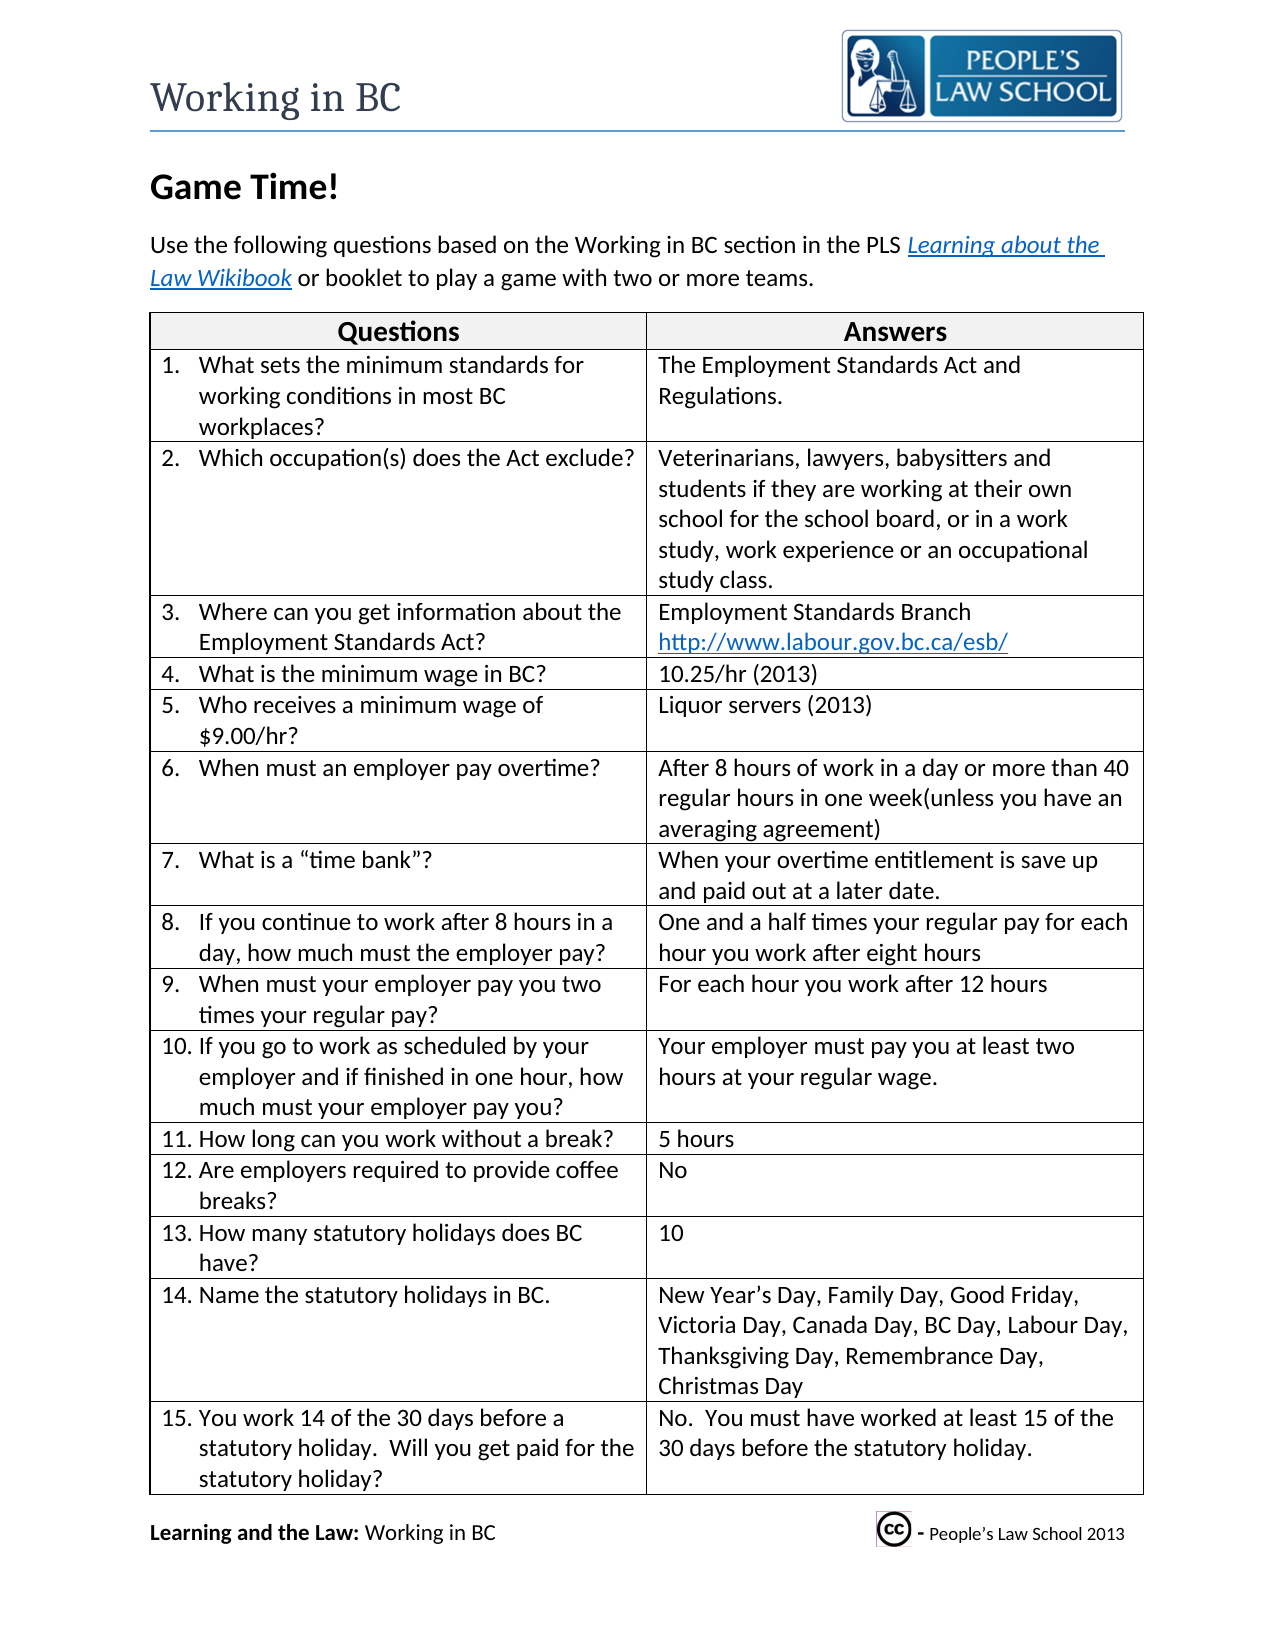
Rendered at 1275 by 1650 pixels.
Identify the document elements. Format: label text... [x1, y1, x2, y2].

table_cell Liquor servers (2013) [647, 690, 1143, 751]
table_cell If you go to work as scheduled by your employer and if finished in one hour, how much must your employer pay you? [151, 1031, 646, 1122]
table_cell Are employers required to provide coffee breaks? [151, 1155, 646, 1216]
table_cell New Year’s Day, Family Day, Good Friday, Victoria Day, Canada Day, BC Day, Labour Day, Thanksgiving Day, Remembrance Day, Christmas Day [647, 1279, 1143, 1401]
table_cell Veterinarians, lawyers, babysitters and students if they are working at their own school for the school board, or in a work study, work experience or an occupational study class. [647, 442, 1143, 595]
picture [876, 1511, 912, 1547]
table_cell One and a half times your regular pay for each hour you work after eight hours [647, 906, 1143, 967]
table_cell For each hour you work after 12 hours [647, 969, 1143, 1029]
table_cell When your overtime entitlement is save up and paid out at a later date. [647, 844, 1143, 905]
text Game Time! [150, 163, 1125, 209]
table_cell No [647, 1155, 1143, 1216]
table_cell What is the minimum wage in BC? [151, 658, 646, 688]
table_cell Name the statutory holidays in BC. [151, 1279, 646, 1401]
table_cell When must your employer pay you two times your regular pay? [151, 969, 646, 1029]
table_cell Employment Standards Branch http://www.labour.gov.bc.ca/esb/ [647, 596, 1143, 657]
table_cell How many statutory holidays does BC have? [151, 1217, 646, 1278]
table_cell Who receives a minimum wage of $9.00/hr? [151, 690, 646, 751]
table_cell What sets the minimum standards for working conditions in most BC workplaces? [151, 350, 646, 441]
table_cell You work 14 of the 30 days before a statutory holiday. Will you get paid for the statutory holiday? [151, 1402, 646, 1493]
table_header Answers [647, 313, 1143, 349]
table_cell 5 hours [647, 1123, 1143, 1154]
table_cell If you continue to work after 8 hours in a day, how much must the employer pay? [151, 906, 646, 967]
table_cell After 8 hours of work in a day or more than 40 regular hours in one week(unless you have an averaging agreement) [647, 752, 1143, 843]
table_cell When must an employer pay overtime? [151, 752, 646, 843]
picture [840, 28, 1124, 124]
table_cell Where can you get information about the Employment Standards Act? [151, 596, 646, 657]
table_cell Which occupation(s) does the Act exclude? [151, 442, 646, 595]
table_cell What is a “time bank”? [151, 844, 646, 905]
table_cell How long can you work without a break? [151, 1123, 646, 1154]
text Use the following questions based on the Working in BC section in the PLS Learning about the Law Wikibook or booklet to play a game with two or more teams. [150, 229, 1144, 293]
table_cell 10 [647, 1217, 1143, 1278]
table_cell 10.25/hr (2013) [647, 658, 1143, 688]
table_cell Your employer must pay you at least two hours at your regular wage. [647, 1031, 1143, 1122]
table_cell No. You must have worked at least 15 of the 30 days before the statutory holiday. [647, 1402, 1143, 1493]
table_cell The Employment Standards Act and Regulations. [647, 350, 1143, 441]
table_header Questions [151, 313, 646, 349]
